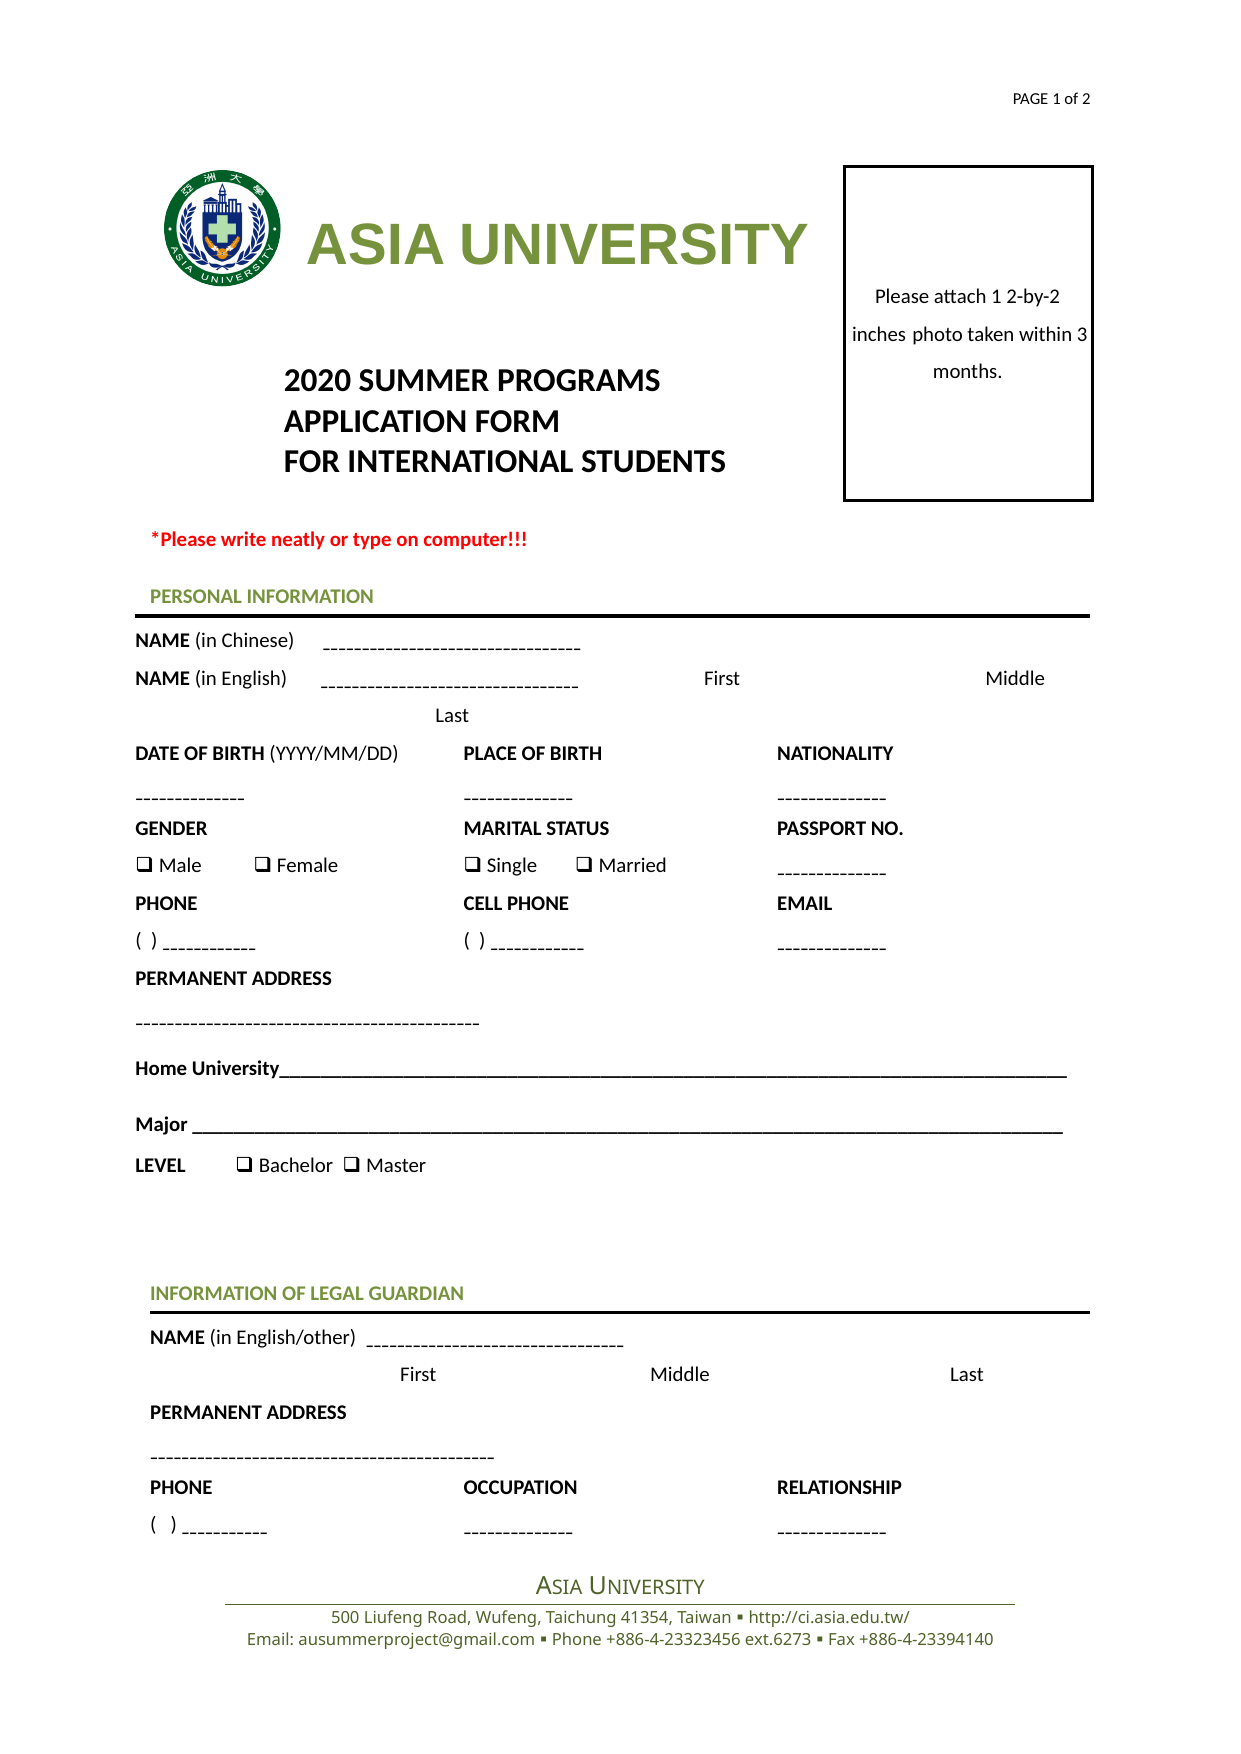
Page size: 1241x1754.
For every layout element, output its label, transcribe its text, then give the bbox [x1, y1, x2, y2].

text INFORMATION OF LEGAL GUARDIAN [150, 1274, 1090, 1311]
table_cell GENDER Male Female [135, 805, 463, 880]
table_cell DATE OF BIRTH (YYYY/MM/DD) ˍˍˍˍˍˍˍˍˍˍˍˍˍˍ [135, 730, 463, 805]
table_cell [150, 1464, 463, 1539]
table_cell PERMANENT ADDRESS ˍˍˍˍˍˍˍˍˍˍˍˍˍˍˍˍˍˍˍˍˍˍˍˍˍˍˍˍˍˍˍˍˍˍˍˍˍˍˍˍˍˍˍˍ [150, 1389, 1090, 1464]
table_cell NAME (in English) ˍˍˍˍˍˍˍˍˍˍˍˍˍˍˍˍˍˍˍˍˍˍˍˍˍˍˍˍˍˍˍˍˍ First Middle Last [135, 655, 1090, 730]
picture [161, 168, 283, 288]
table_cell PLACE OF BIRTH ˍˍˍˍˍˍˍˍˍˍˍˍˍˍ [463, 730, 777, 805]
table_header NAME (in English/other) ˍˍˍˍˍˍˍˍˍˍˍˍˍˍˍˍˍˍˍˍˍˍˍˍˍˍˍˍˍˍˍˍˍ First Middle Last [150, 1314, 1090, 1389]
table_header Please attach 1 2-by-2 inches photo taken within 3 months. [846, 168, 1091, 499]
table_header NAME (in Chinese) ˍˍˍˍˍˍˍˍˍˍˍˍˍˍˍˍˍˍˍˍˍˍˍˍˍˍˍˍˍˍˍˍˍ [135, 618, 1090, 655]
table_cell PASSPORT NO. ˍˍˍˍˍˍˍˍˍˍˍˍˍˍ [777, 805, 1090, 880]
table_cell PHONE ( ) ˍˍˍˍˍˍˍˍˍˍˍˍ [135, 880, 463, 955]
table_cell CELL PHONE ( ) ˍˍˍˍˍˍˍˍˍˍˍˍ [463, 880, 777, 955]
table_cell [777, 1464, 1090, 1539]
table_cell 2020 SUMMER PROGRAMS APPLICATION FORM FOR INTERNATIONAL STUDENTS [150, 356, 843, 499]
text *Please write neatly or type on computer!!! [150, 521, 1090, 558]
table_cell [463, 1464, 777, 1539]
text PERSONAL INFORMATION [150, 577, 1090, 614]
table_cell NATIONALITY ˍˍˍˍˍˍˍˍˍˍˍˍˍˍ [777, 730, 1090, 805]
table_cell PERMANENT ADDRESS ˍˍˍˍˍˍˍˍˍˍˍˍˍˍˍˍˍˍˍˍˍˍˍˍˍˍˍˍˍˍˍˍˍˍˍˍˍˍˍˍˍˍˍˍ Home University____________________________________________________________________________ Major ____________________________________________________________________________________ LEVEL Bachelor Master [135, 955, 1090, 1255]
table_cell EMAIL ˍˍˍˍˍˍˍˍˍˍˍˍˍˍ [777, 880, 1090, 955]
table_header [150, 165, 843, 356]
table_cell MARITAL STATUS Single Married [463, 805, 777, 880]
